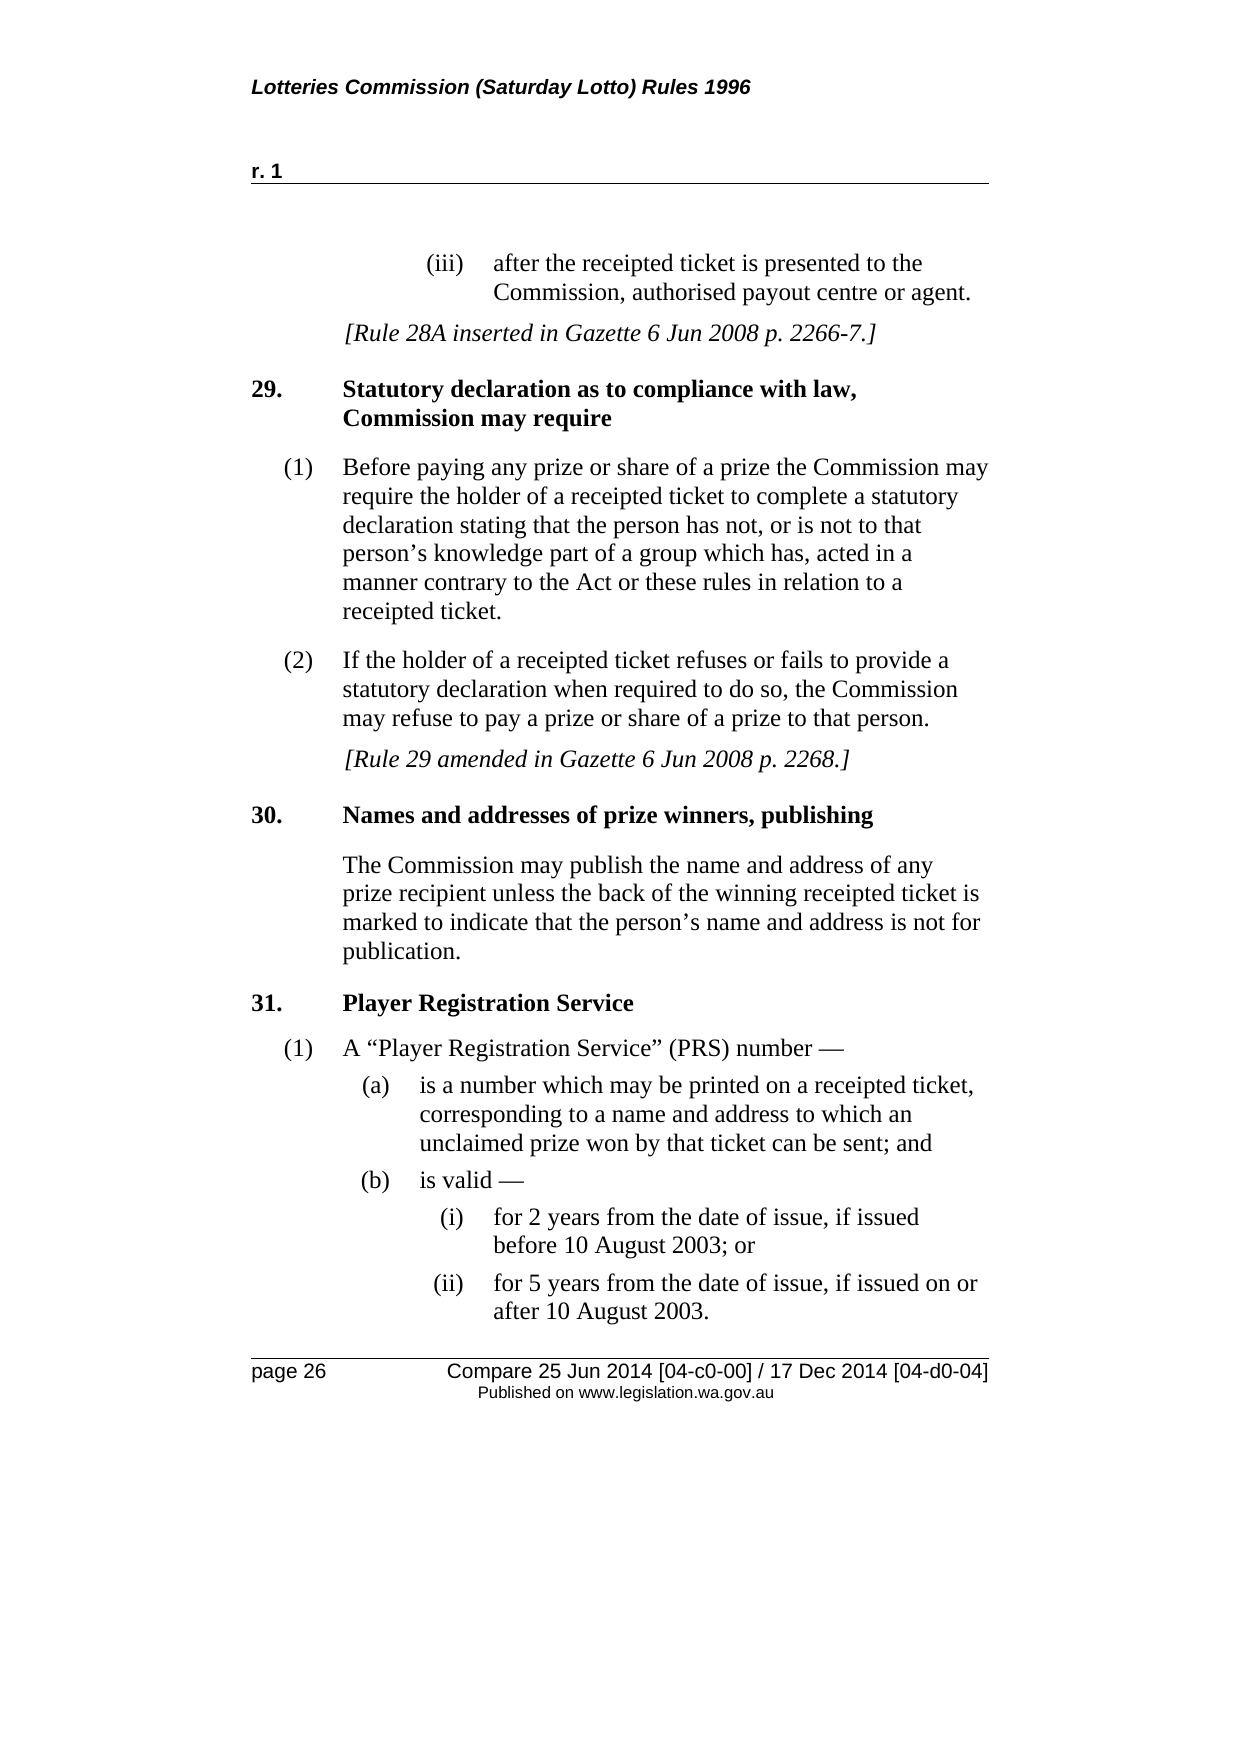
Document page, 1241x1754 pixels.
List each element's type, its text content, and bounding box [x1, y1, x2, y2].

subtitle 29. Statutory declaration as to compliance with law, Commission may require [251, 374, 989, 431]
subtitle 31. Player Registration Service [251, 988, 989, 1016]
text (ii) for 5 years from the date of issue, if issued on or after 10 August 2003. [251, 1268, 989, 1325]
text (b) is valid — [251, 1165, 989, 1193]
text The Commission may publish the name and address of any prize recipient unless the back of the winning receipted ticket is marked to indicate that the person’s name and address is not for publication. [251, 850, 989, 965]
text (2) If the holder of a receipted ticket refuses or fails to provide a statutory declaration when required to do so, the Commission may refuse to pay a prize or share of a prize to that person. [251, 646, 989, 732]
text (i) for 2 years from the date of issue, if issued before 10 August 2003; or [251, 1202, 989, 1259]
subtitle 30. Names and addresses of prize winners, publishing [251, 800, 989, 829]
text (1) Before paying any prize or share of a prize the Commission may require the holder of a receipted ticket to complete a statutory declaration stating that the person has not, or is not to that person’s knowledge part of a group which has, acted in a manner contrary to the Act or these rules in relation to a receipted ticket. [251, 452, 989, 625]
text (a) is a number which may be printed on a receipted ticket, corresponding to a name and address to which an unclaimed prize won by that ticket can be sent; and [251, 1070, 989, 1156]
text (1) A “Player Registration Service” (PRS) number — [251, 1033, 989, 1062]
text [Rule 28A inserted in Gazette 6 Jun 2008 p. 2266-7.] [251, 318, 989, 347]
text (iii) after the receipted ticket is presented to the Commission, authorised payout centre or agent. [251, 248, 989, 306]
text [Rule 29 amended in Gazette 6 Jun 2008 p. 2268.] [251, 744, 989, 773]
